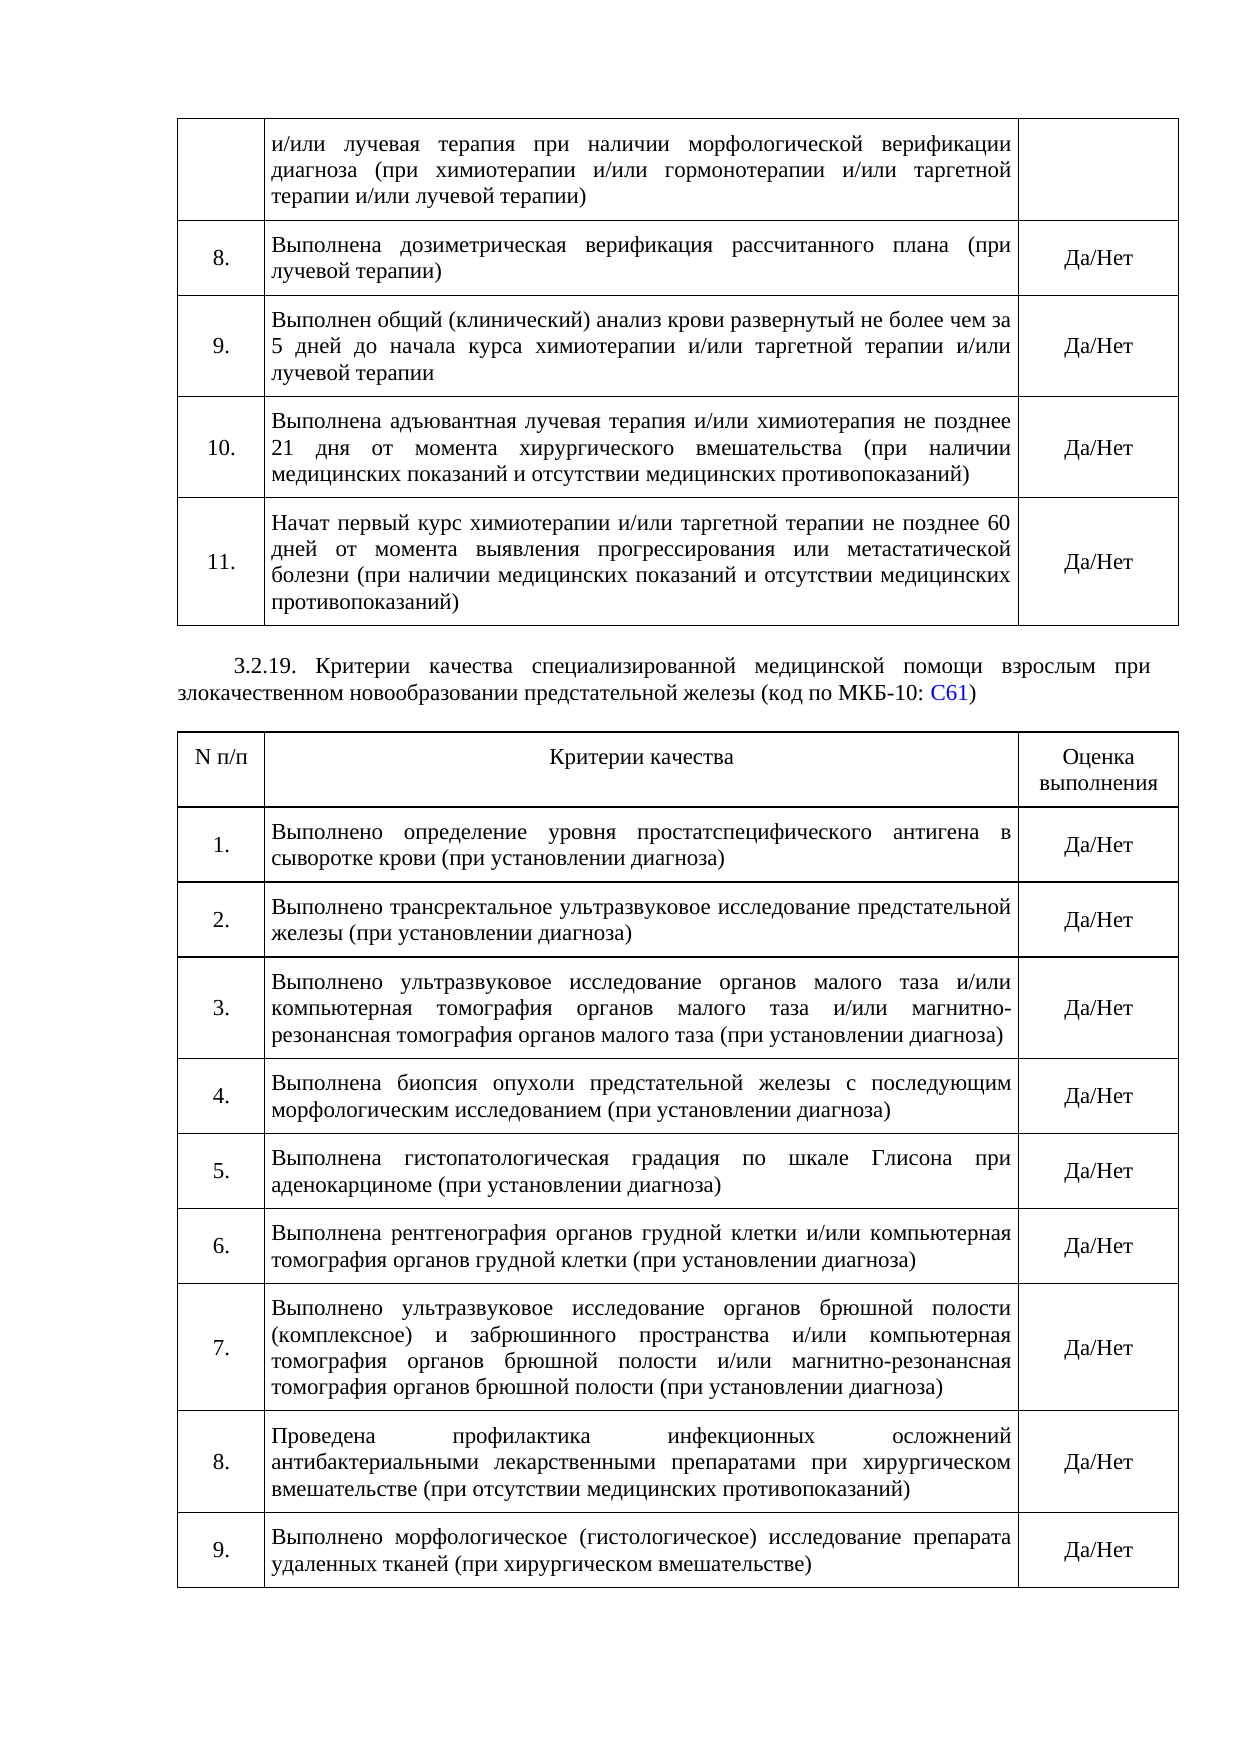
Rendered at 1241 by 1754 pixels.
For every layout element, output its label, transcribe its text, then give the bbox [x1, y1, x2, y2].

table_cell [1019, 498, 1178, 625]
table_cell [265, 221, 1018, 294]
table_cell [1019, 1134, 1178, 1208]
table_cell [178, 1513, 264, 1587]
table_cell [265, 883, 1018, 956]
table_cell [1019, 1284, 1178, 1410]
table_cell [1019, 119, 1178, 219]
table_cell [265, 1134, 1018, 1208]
text 3.2.19. Критерии качества специализированной медицинской помощи взрослым при злокачественном новообразовании предстательной железы (код по МКБ-10: C61) [177, 652, 1152, 705]
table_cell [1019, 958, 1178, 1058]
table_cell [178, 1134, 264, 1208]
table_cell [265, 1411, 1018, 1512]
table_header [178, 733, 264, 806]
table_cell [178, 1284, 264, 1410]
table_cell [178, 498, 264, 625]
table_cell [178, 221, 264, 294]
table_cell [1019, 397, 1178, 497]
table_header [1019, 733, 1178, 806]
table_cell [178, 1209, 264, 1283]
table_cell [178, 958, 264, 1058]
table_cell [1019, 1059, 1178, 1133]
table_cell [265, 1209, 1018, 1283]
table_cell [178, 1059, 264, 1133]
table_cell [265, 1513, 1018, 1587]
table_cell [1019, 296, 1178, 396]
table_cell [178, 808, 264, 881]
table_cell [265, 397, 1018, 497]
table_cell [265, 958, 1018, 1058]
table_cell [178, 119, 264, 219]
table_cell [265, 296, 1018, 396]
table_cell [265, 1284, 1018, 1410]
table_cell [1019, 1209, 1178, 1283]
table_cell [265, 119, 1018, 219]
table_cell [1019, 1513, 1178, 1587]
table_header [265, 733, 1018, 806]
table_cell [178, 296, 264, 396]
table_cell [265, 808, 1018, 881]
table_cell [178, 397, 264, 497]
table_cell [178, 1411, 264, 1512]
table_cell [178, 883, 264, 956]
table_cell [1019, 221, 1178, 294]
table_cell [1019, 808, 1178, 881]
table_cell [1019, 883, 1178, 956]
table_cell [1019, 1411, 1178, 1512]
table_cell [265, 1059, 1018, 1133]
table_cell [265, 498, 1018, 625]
